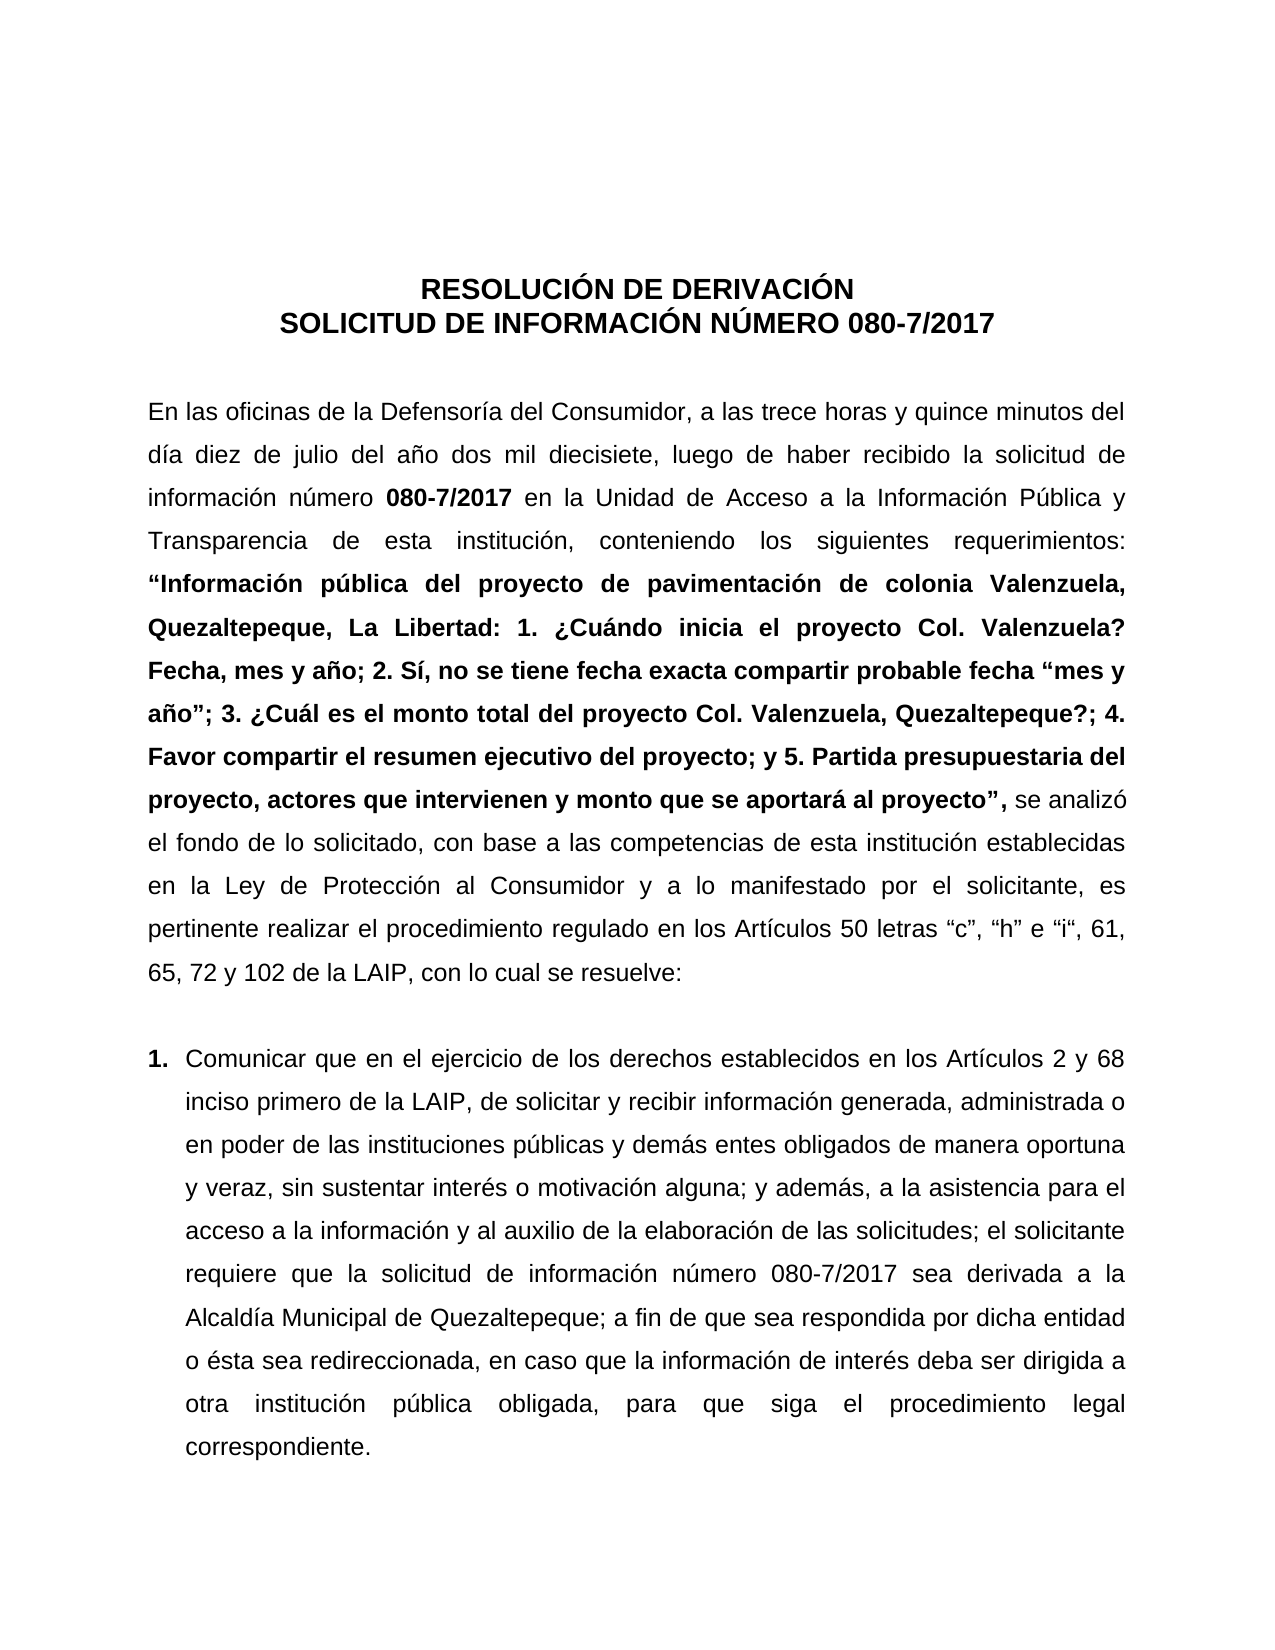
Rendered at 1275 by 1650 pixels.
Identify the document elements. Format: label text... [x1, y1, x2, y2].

list Comunicar que en el ejercicio de los derechos establecidos en los Artículos 2 y 68 inciso primero de la LAIP, de solicitar y recibir información generada, administrada o en poder de las instituciones públicas y demás entes obligados de manera oportuna y veraz, sin sustentar interés o motivación alguna; y además, a la asistencia para el acceso a la información y al auxilio de la elaboración de las solicitudes; el solicitante requiere que la solicitud de información número 080-7/2017 sea derivada a la Alcaldía Municipal de Quezaltepeque; a fin de que sea respondida por dicha entidad o ésta sea redireccionada, en caso que la información de interés deba ser dirigida a otra institución pública obligada, para que siga el procedimiento legal correspondiente. [148, 1044, 1127, 1461]
text En las oficinas de la Defensoría del Consumidor, a las trece horas y quince minutos del día diez de julio del año dos mil diecisiete, luego de haber recibido la solicitud de información número 080-7/2017 en la Unidad de Acceso a la Información Pública y Transparencia de esta institución, conteniendo los siguientes requerimientos: “Información pública del proyecto de pavimentación de colonia Valenzuela, Quezaltepeque, La Libertad: 1. ¿Cuándo inicia el proyecto Col. Valenzuela? Fecha, mes y año; 2. Sí, no se tiene fecha exacta compartir probable fecha “mes y año”; 3. ¿Cuál es el monto total del proyecto Col. Valenzuela, Quezaltepeque?; 4. Favor compartir el resumen ejecutivo del proyecto; y 5. Partida presupuestaria del proyecto, actores que intervienen y monto que se aportará al proyecto”, se analizó el fondo de lo solicitado, con base a las competencias de esta institución establecidas en la Ley de Protección al Consumidor y a lo manifestado por el solicitante, es pertinente realizar el procedimiento regulado en los Artículos 50 letras “c”, “h” e “i“, 61, 65, 72 y 102 de la LAIP, con lo cual se resuelve: [148, 397, 1127, 986]
text RESOLUCIÓN DE DERIVACIÓN [148, 272, 1127, 306]
text SOLICITUD DE INFORMACIÓN NÚMERO 080-7/2017 [148, 306, 1127, 339]
